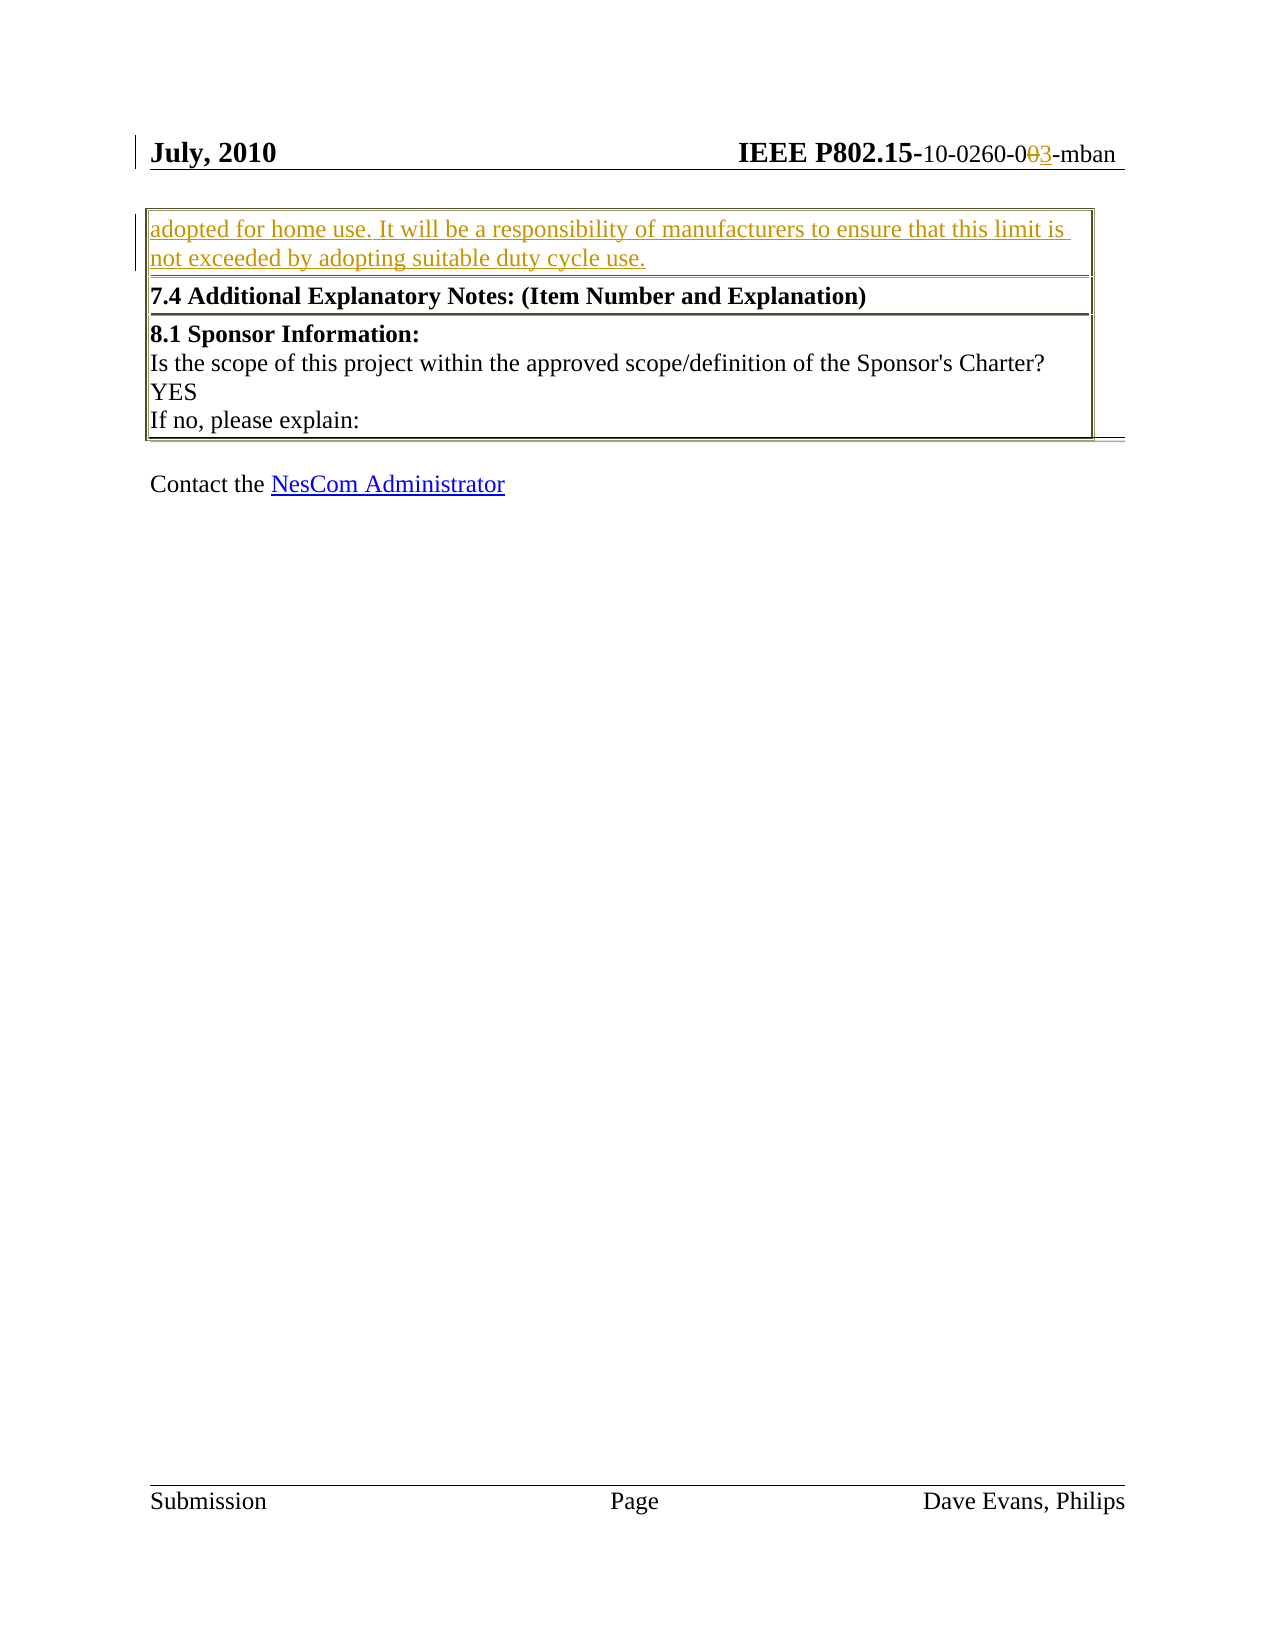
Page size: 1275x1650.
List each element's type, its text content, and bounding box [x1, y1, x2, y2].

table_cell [149, 211, 1091, 274]
table_cell 8.1 Sponsor Information: Is the scope of this project within the approved scope/definition of the Sponsor's Charter? YES If no, please explain: [147, 313, 1093, 437]
text Contact the NesCom Administrator [150, 469, 1125, 498]
table_cell 7.4 Additional Explanatory Notes: (Item Number and Explanation) [149, 275, 1092, 313]
